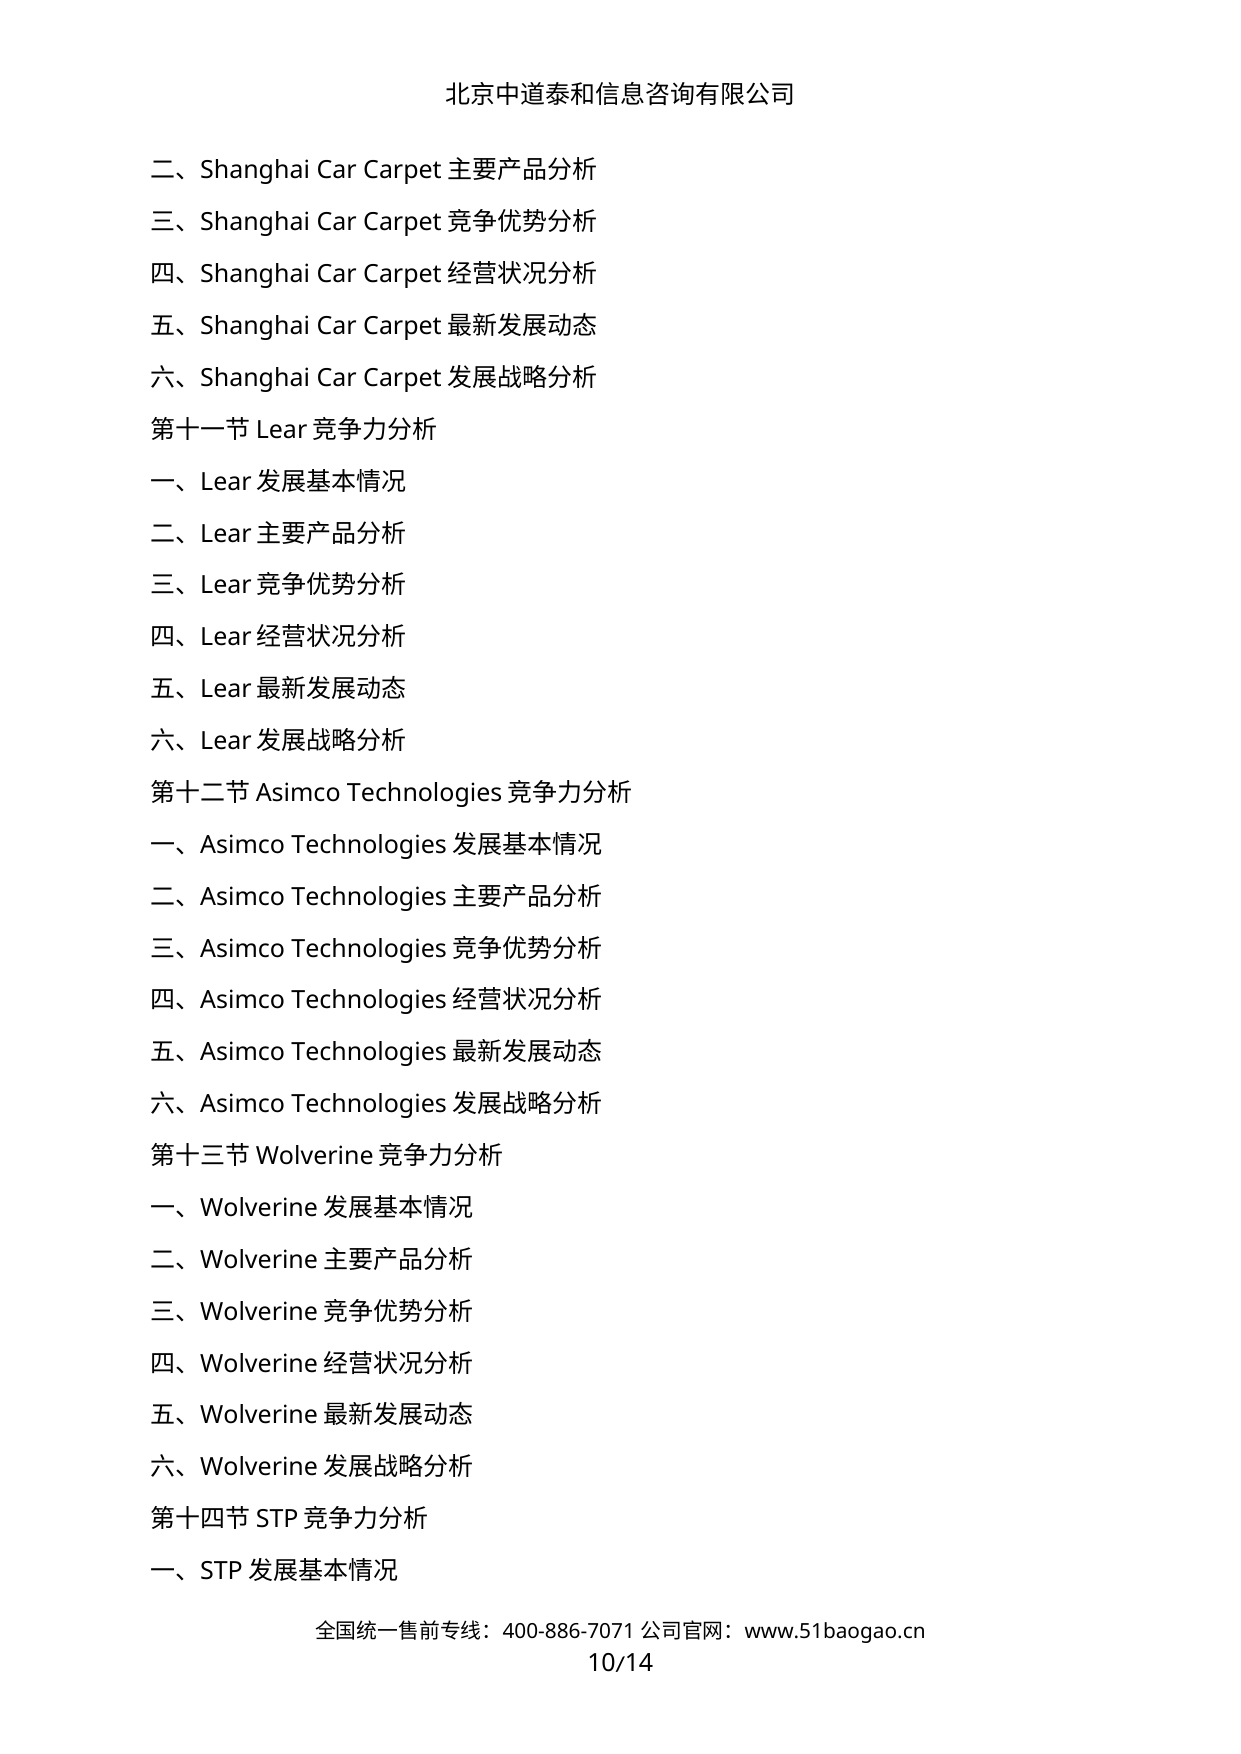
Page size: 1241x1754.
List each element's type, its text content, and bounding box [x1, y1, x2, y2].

text 三、Shanghai Car Carpet竞争优势分析 [150, 202, 1090, 238]
text 三、Lear竞争优势分析 [150, 565, 1090, 601]
text 四、Lear经营状况分析 [150, 617, 1090, 653]
text 一、STP发展基本情况 [150, 1551, 1090, 1587]
text 一、Lear发展基本情况 [150, 461, 1090, 497]
text 二、Wolverine主要产品分析 [150, 1239, 1090, 1276]
text 第十一节 Lear竞争力分析 [150, 409, 1090, 446]
text 三、Asimco Technologies竞争优势分析 [150, 928, 1090, 964]
text 第十二节 Asimco Technologies竞争力分析 [150, 772, 1090, 809]
text 二、Asimco Technologies主要产品分析 [150, 876, 1090, 912]
text 六、Shanghai Car Carpet发展战略分析 [150, 357, 1090, 394]
text 六、Wolverine发展战略分析 [150, 1447, 1090, 1483]
text 五、Asimco Technologies最新发展动态 [150, 1032, 1090, 1068]
text 三、Wolverine竞争优势分析 [150, 1291, 1090, 1327]
text 二、Shanghai Car Carpet主要产品分析 [150, 150, 1090, 186]
text 第十四节 STP竞争力分析 [150, 1499, 1090, 1535]
text 一、Wolverine发展基本情况 [150, 1187, 1090, 1224]
text 一、Asimco Technologies发展基本情况 [150, 824, 1090, 861]
text 五、Lear最新发展动态 [150, 669, 1090, 705]
text 六、Asimco Technologies发展战略分析 [150, 1084, 1090, 1120]
text 四、Shanghai Car Carpet经营状况分析 [150, 254, 1090, 290]
text 四、Asimco Technologies经营状况分析 [150, 980, 1090, 1016]
text 六、Lear发展战略分析 [150, 721, 1090, 757]
text 四、Wolverine经营状况分析 [150, 1343, 1090, 1379]
text 五、Wolverine最新发展动态 [150, 1395, 1090, 1431]
text 二、Lear主要产品分析 [150, 513, 1090, 549]
text 五、Shanghai Car Carpet最新发展动态 [150, 306, 1090, 342]
text 第十三节 Wolverine竞争力分析 [150, 1136, 1090, 1172]
